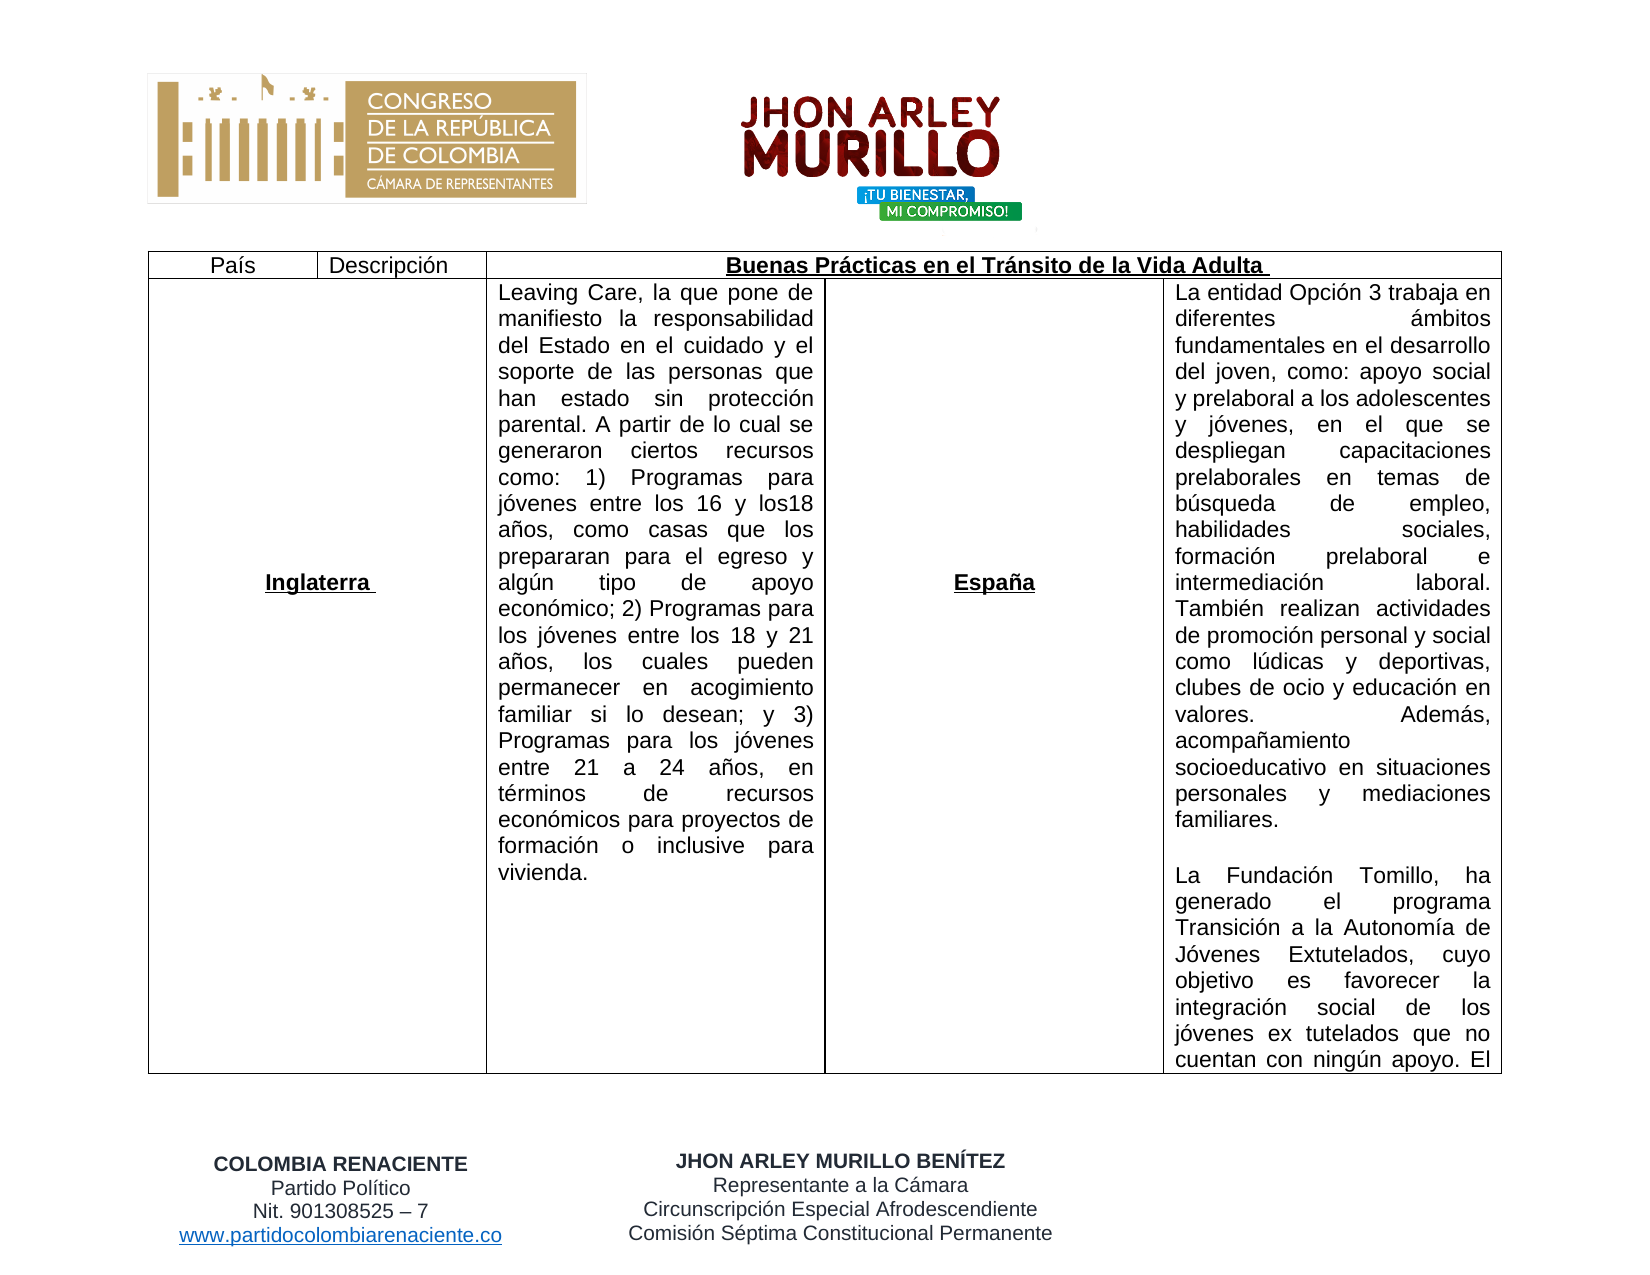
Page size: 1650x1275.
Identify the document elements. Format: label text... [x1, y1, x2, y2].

picture [683, 44, 1052, 251]
table_header Descripción [318, 252, 486, 278]
table_cell Inglaterra [149, 279, 486, 1072]
table_header Buenas Prácticas en el Tránsito de la Vida Adulta [487, 252, 1501, 278]
table_cell España [826, 279, 1163, 1072]
picture [147, 73, 587, 204]
table_header País [149, 252, 317, 278]
